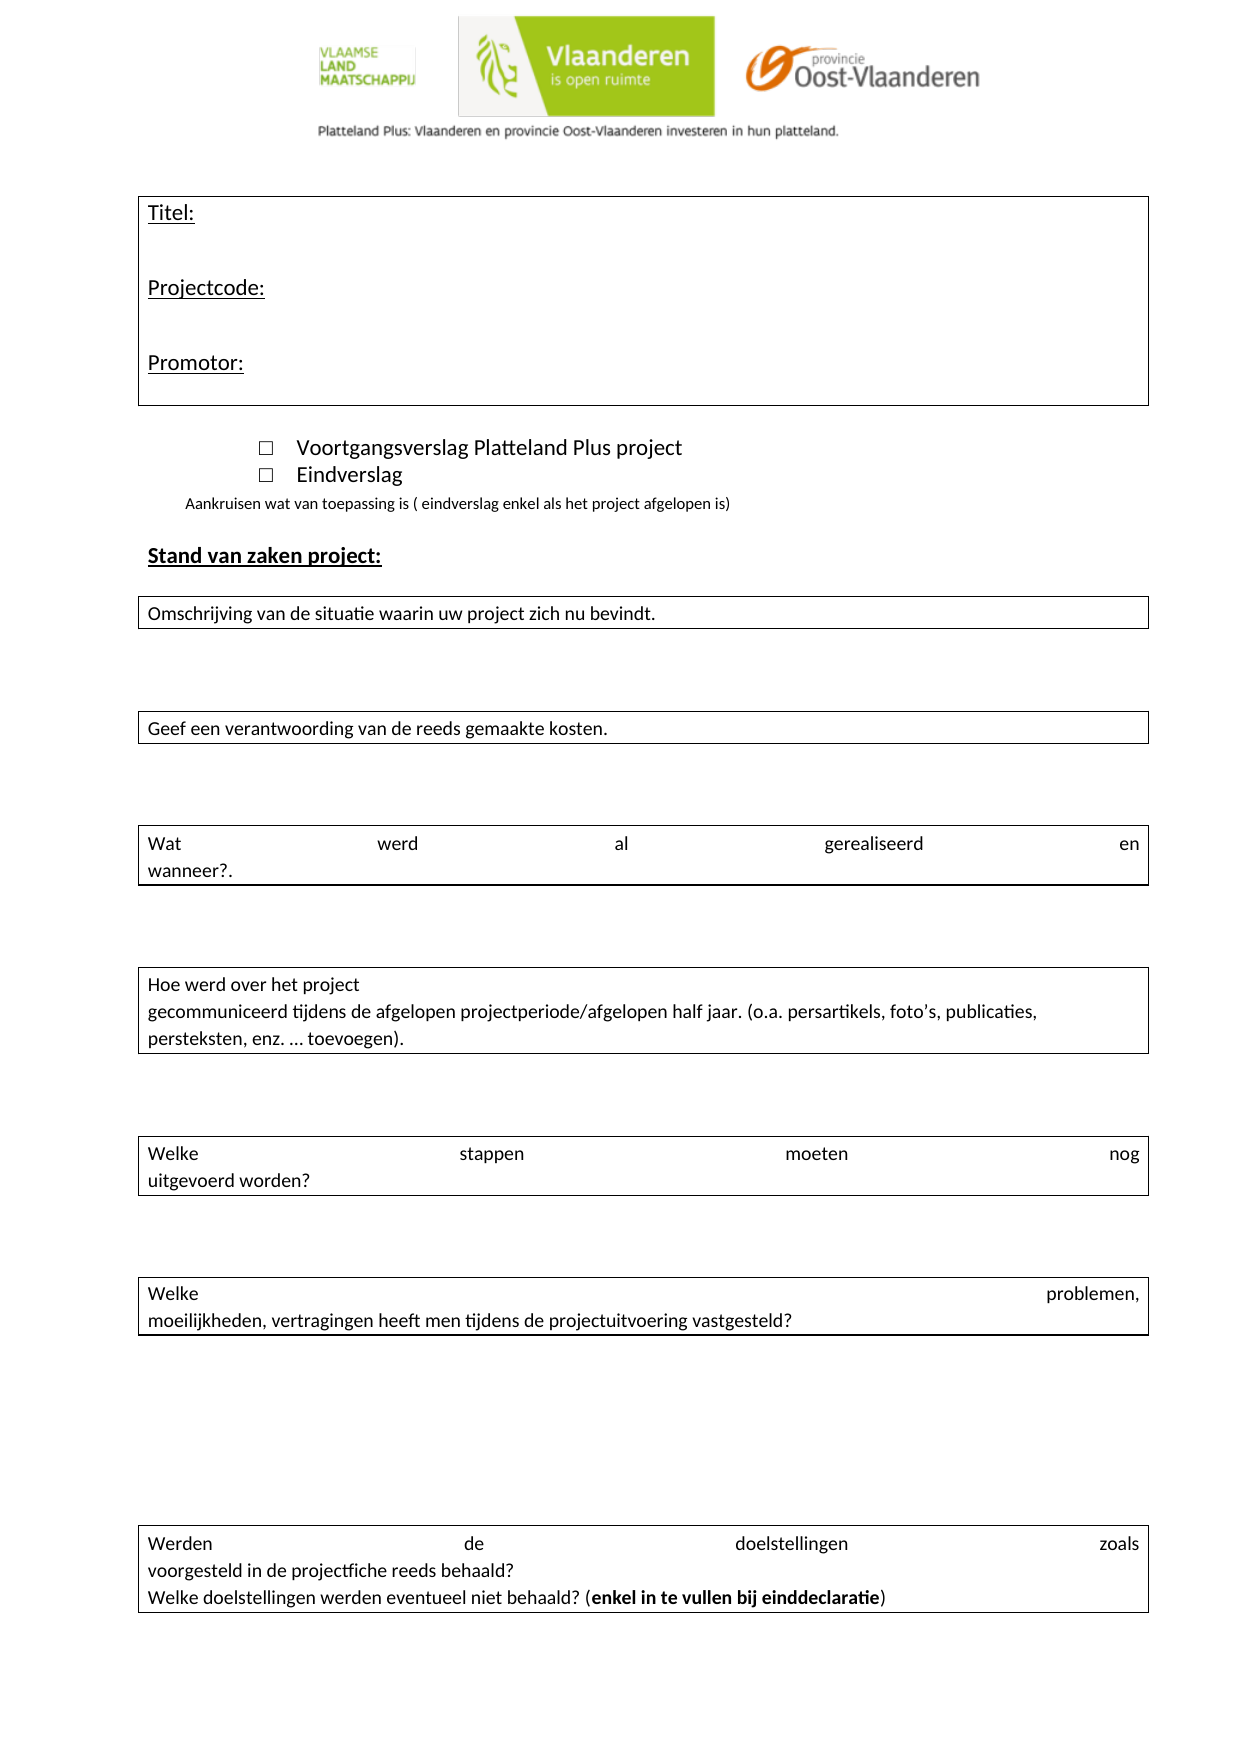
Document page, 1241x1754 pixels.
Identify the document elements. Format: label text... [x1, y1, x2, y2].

text Geef een verantwoording van de reeds gemaakte kosten. [139, 712, 1148, 743]
text Welke stappen moeten nog uitgevoerd worden? [139, 1137, 1148, 1195]
list Voortgangsverslag Platteland Plus project [259, 433, 1140, 461]
text Hoe werd over het project gecommuniceerd tijdens de afgelopen projectperiode/afgelopen half jaar. (o.a. persartikels, foto’s, publicaties, persteksten, enz. … toevoegen). [139, 968, 1148, 1053]
picture [312, 9, 984, 143]
text Aankruisen wat van toepassing is ( eindverslag enkel als het project afgelopen is) [185, 488, 1140, 515]
text Welke problemen, moeilijkheden, vertragingen heeft men tijdens de projectuitvoering vastgesteld? [139, 1278, 1148, 1334]
text Wat werd al gerealiseerd en wanneer?. [139, 826, 1148, 884]
text Werden de doelstellingen zoals voorgesteld in de projectfiche reeds behaald? Welke doelstellingen werden eventueel niet behaald? (enkel in te vullen bij einddeclaratie) [139, 1526, 1148, 1612]
text Promotor: [139, 346, 1148, 376]
text Omschrijving van de situatie waarin uw project zich nu bevindt. [139, 597, 1148, 628]
subtitle Stand van zaken project: [148, 542, 1140, 596]
list Eindverslag [259, 461, 1140, 488]
text Titel: [139, 197, 1148, 226]
text Projectcode: [139, 271, 1148, 301]
